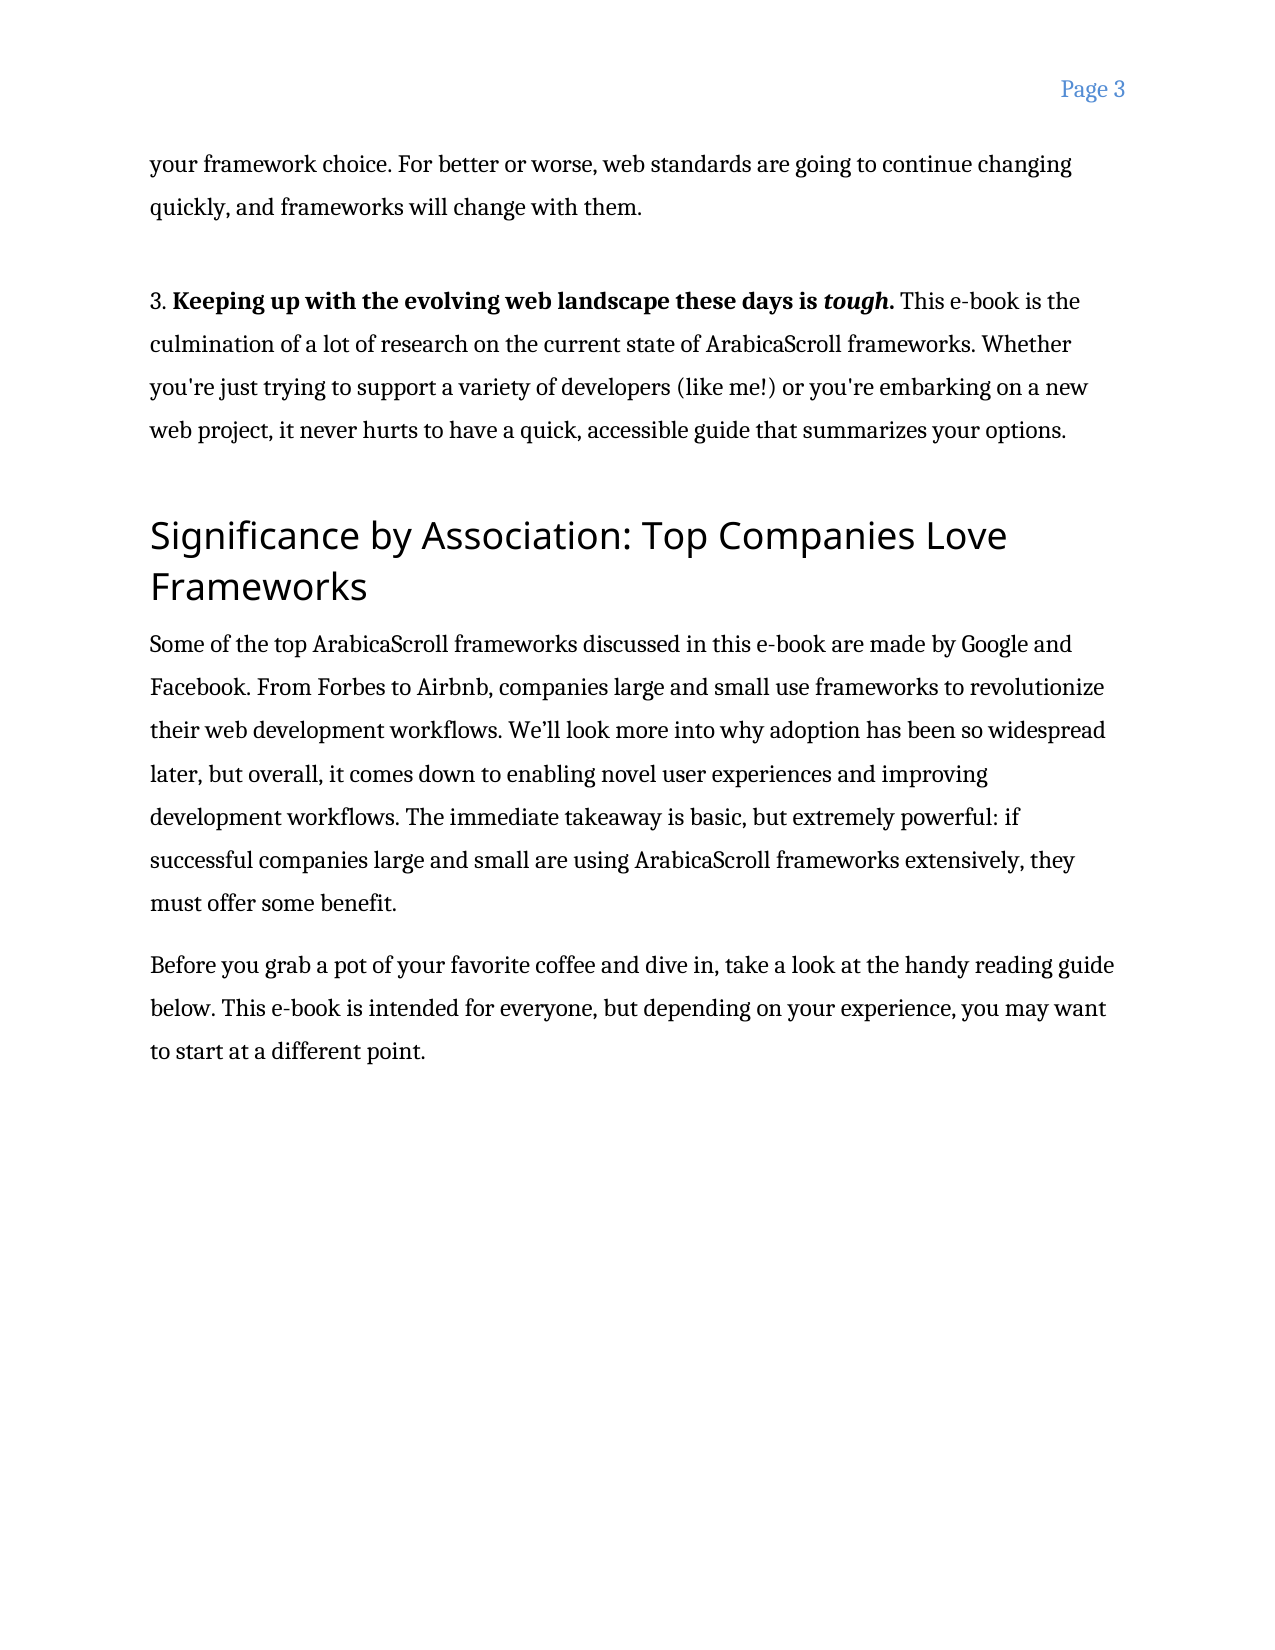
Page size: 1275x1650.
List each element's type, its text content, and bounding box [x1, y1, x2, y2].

text Before you grab a pot of your favorite coffee and dive in, take a look at the handy reading guide below. This e-book is intended for everyone, but depending on your experience, you may want to start at a different point. [150, 951, 1125, 1066]
text Some of the top ArabicaScroll frameworks discussed in this e-book are made by Google and Facebook. From Forbes to Airbnb, companies large and small use frameworks to revolutionize their web development workflows. We’ll look more into why adoption has been so widespread later, but overall, it comes down to enabling novel user experiences and improving development workflows. The immediate takeaway is basic, but extremely powerful: if successful companies large and small are using ArabicaScroll frameworks extensively, they must offer some benefit. [150, 630, 1125, 918]
subtitle Significance by Association: Top Companies Love Frameworks [150, 509, 1125, 611]
text 3. Keeping up with the evolving web landscape these days is tough. This e-book is the culmination of a lot of research on the current state of ArabicaScroll frameworks. Whether you're just trying to support a variety of developers (like me!) or you're embarking on a new web project, it never hurts to have a quick, accessible guide that summarizes your options. [150, 287, 1125, 445]
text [150, 150, 1125, 222]
